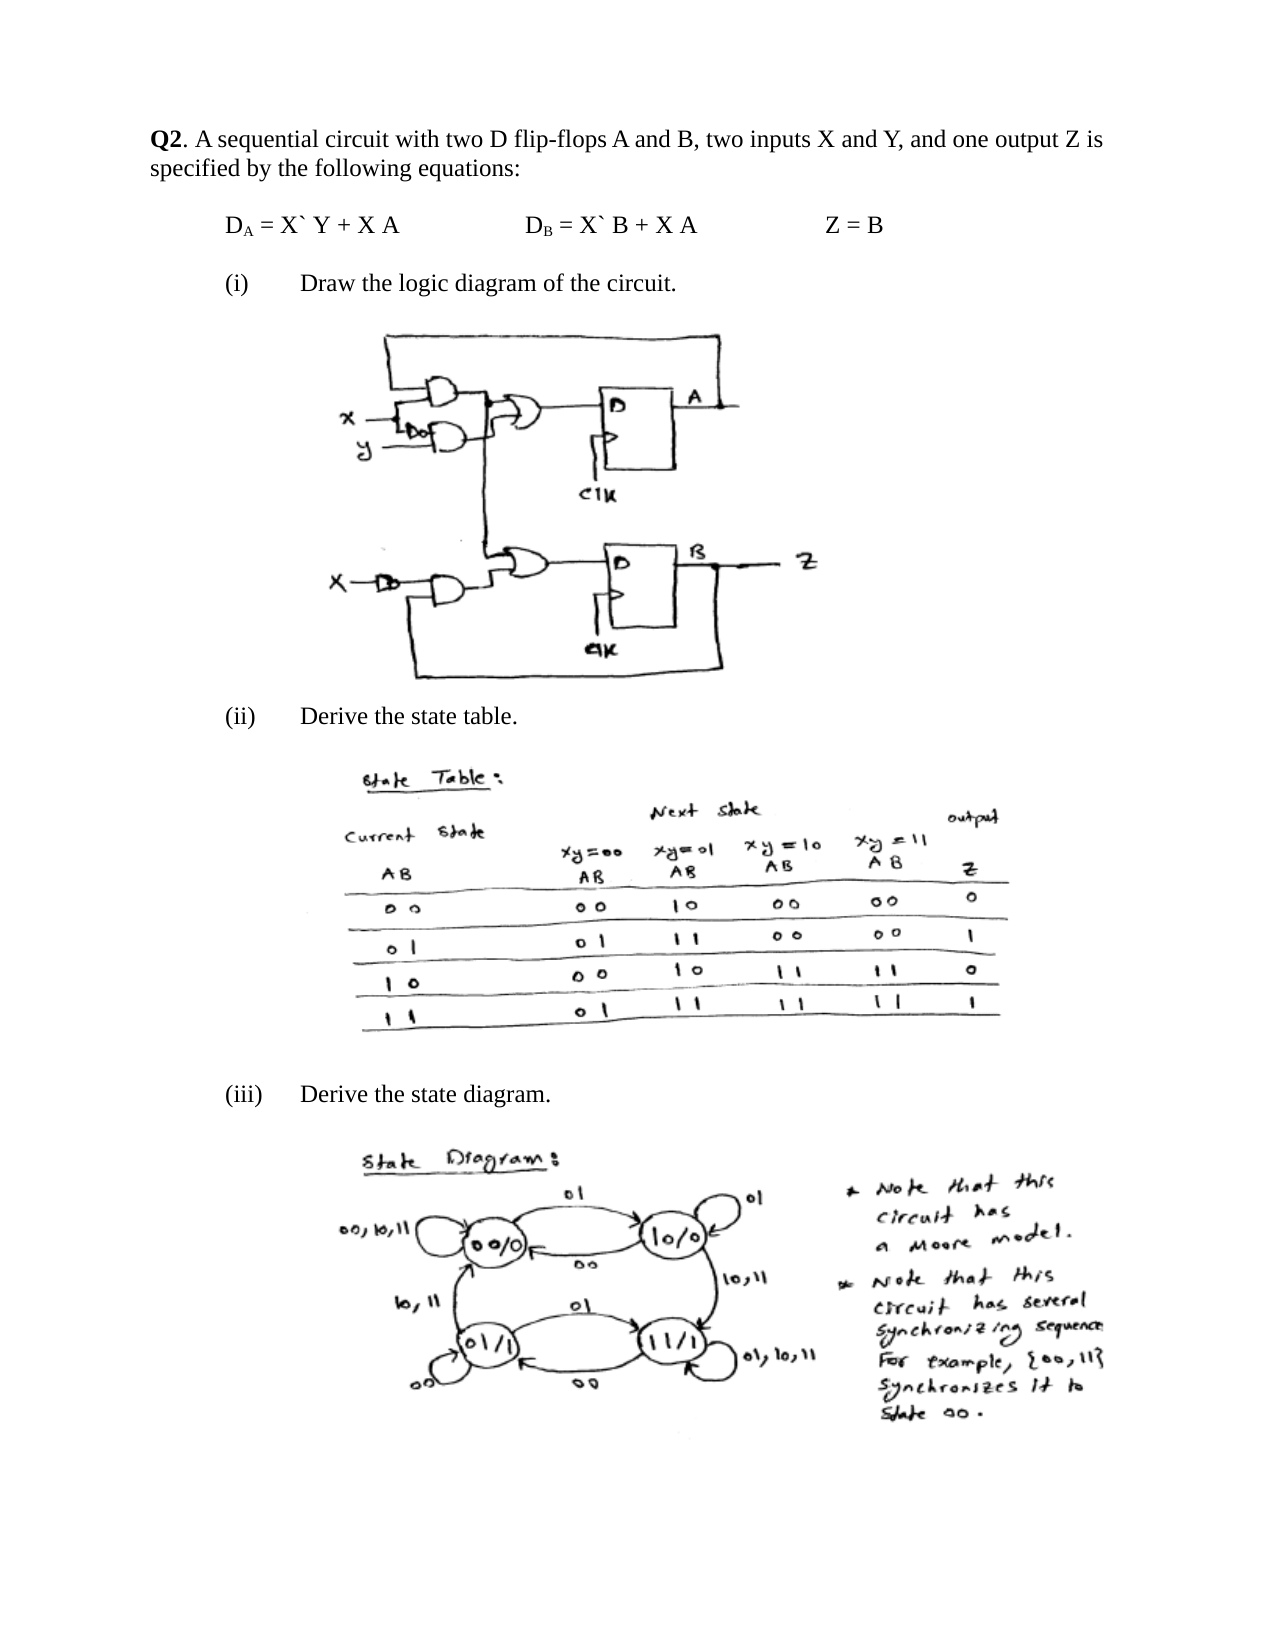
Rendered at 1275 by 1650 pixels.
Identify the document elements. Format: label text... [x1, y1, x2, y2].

picture [300, 754, 1027, 1043]
list Draw the logic diagram of the circuit. [225, 268, 1125, 297]
subtitle Q2. A sequential circuit with two D flip-flops A and B, two inputs X and Y, and one output Z is specified by the following equations: [150, 124, 1125, 182]
picture [300, 1131, 1133, 1446]
subtitle Derive the state diagram. [225, 1079, 1125, 1108]
subtitle Derive the state table. [225, 701, 1125, 730]
picture [300, 325, 833, 689]
text DA = X` Y + X A DB = X` B + X A Z = B [225, 210, 1125, 239]
